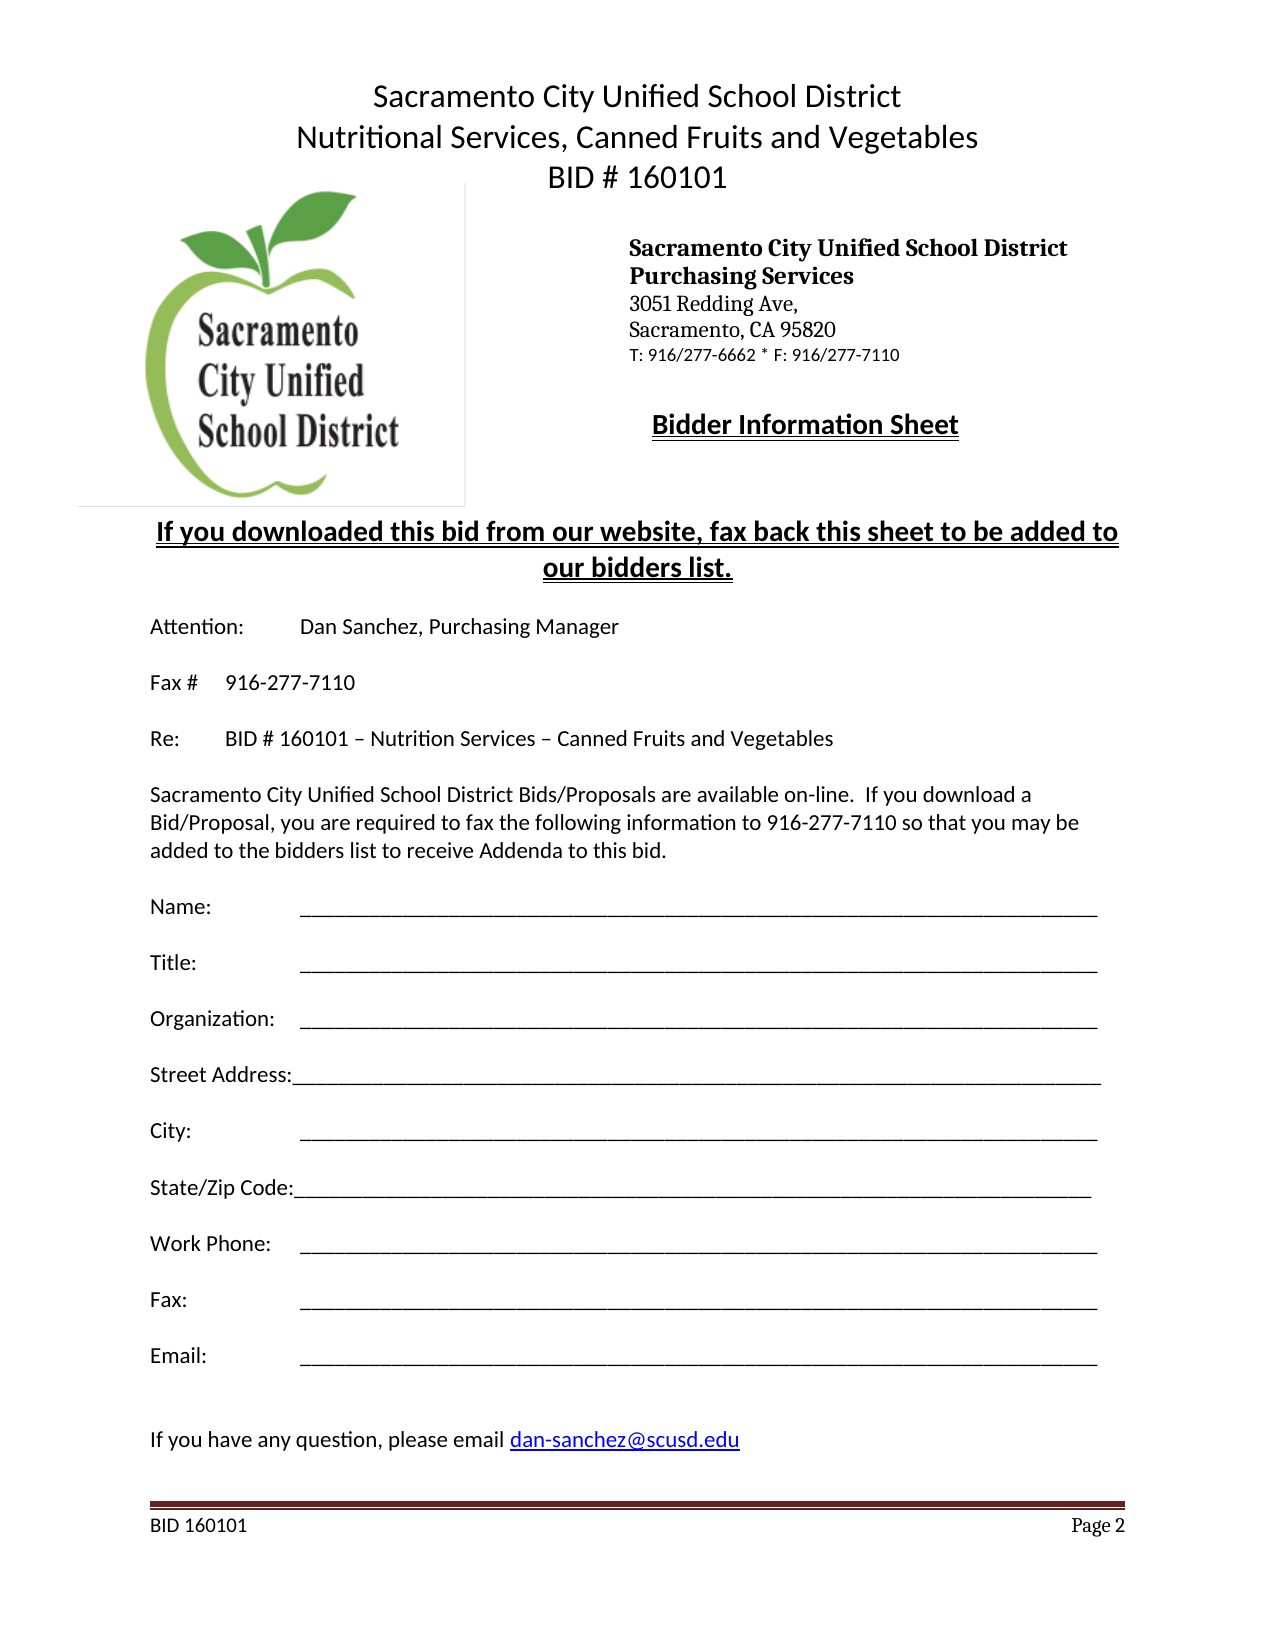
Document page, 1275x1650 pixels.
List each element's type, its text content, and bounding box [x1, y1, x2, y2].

text Attention: Dan Sanchez, Purchasing Manager [150, 612, 1125, 640]
text Sacramento City Unified School District Bids/Proposals are available on-line. If you download a Bid/Proposal, you are required to fax the following information to 916-277-7110 so that you may be added to the bidders list to receive Addenda to this bid. [150, 780, 1125, 864]
text Street Address:_______________________________________________________________________ [150, 1061, 1125, 1089]
text Title: ______________________________________________________________________ [150, 948, 1125, 977]
text Organization: ______________________________________________________________________ [150, 1004, 1125, 1033]
text Email: ______________________________________________________________________ [150, 1341, 1125, 1369]
text Fax # 916-277-7110 [150, 668, 1125, 696]
text Re: BID # 160101 – Nutrition Services – Canned Fruits and Vegetables [150, 724, 1125, 752]
text If you have any question, please email dan-sanchez@scusd.edu [150, 1425, 1125, 1453]
text Work Phone: ______________________________________________________________________ [150, 1229, 1125, 1257]
text City: ______________________________________________________________________ [150, 1117, 1125, 1145]
text Fax: ______________________________________________________________________ [150, 1285, 1125, 1313]
text State/Zip Code:______________________________________________________________________ [150, 1173, 1125, 1201]
text If you downloaded this bid from our website, fax back this sheet to be added to our bidders list. [150, 513, 1125, 584]
text Name: ______________________________________________________________________ [150, 892, 1125, 921]
picture [78, 183, 468, 509]
text Bidder Information Sheet [468, 406, 1125, 442]
